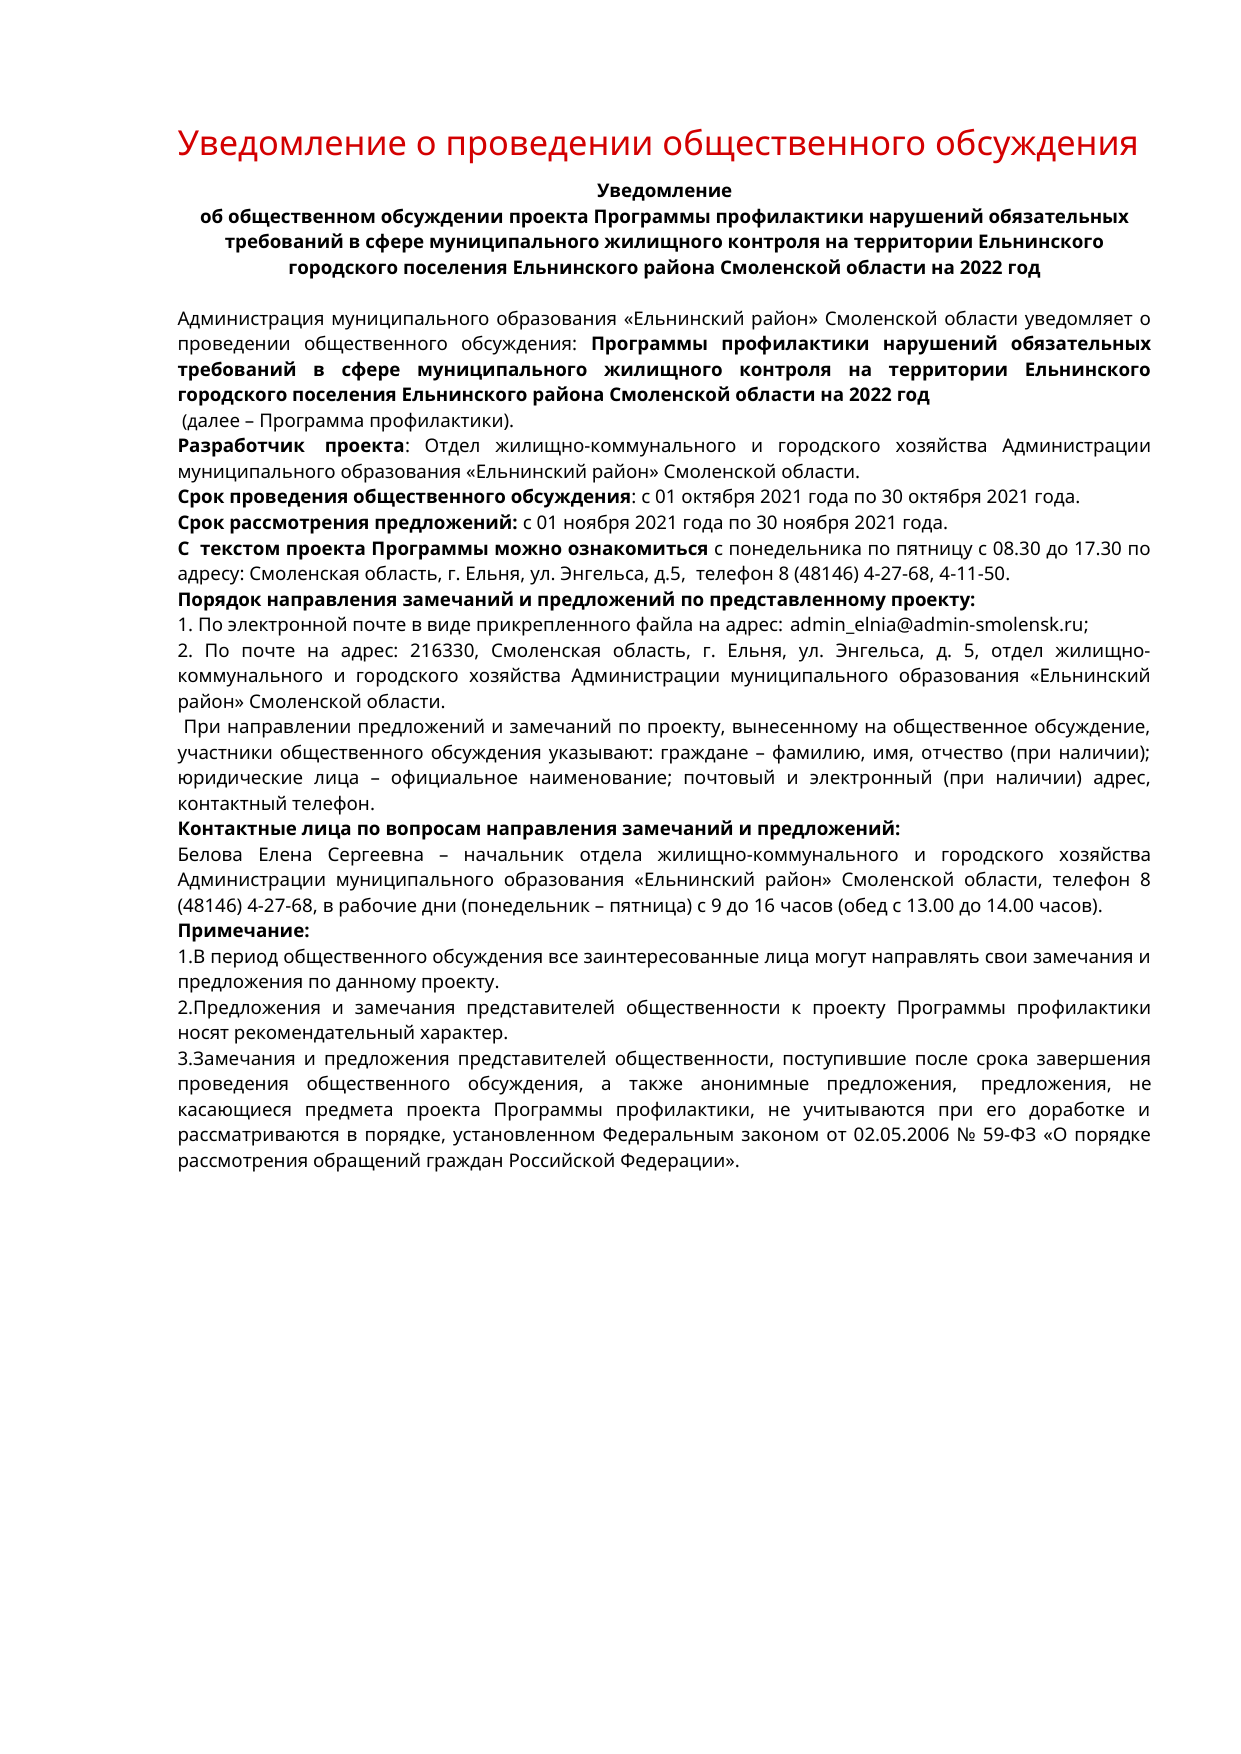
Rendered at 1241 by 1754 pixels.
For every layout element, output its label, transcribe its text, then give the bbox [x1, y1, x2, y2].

text Уведомление о проведении общественного обсуждения [177, 118, 1152, 165]
text Уведомление [177, 177, 1152, 203]
text При направлении предложений и замечаний по проекту, вынесенному на общественное обсуждение, участники общественного обсуждения указывают: граждане – фамилию, имя, отчество (при наличии); юридические лица – официальное наименование; почтовый и электронный (при наличии) адрес, контактный телефон. [177, 713, 1152, 816]
text Контактные лица по вопросам направления замечаний и предложений: [177, 816, 1152, 841]
text 3.Замечания и предложения представителей общественности, поступившие после срока завершения проведения общественного обсуждения, а также анонимные предложения, предложения, не касающиеся предмета проекта Программы профилактики, не учитываются при его доработке и рассматриваются в порядке, установленном Федеральным законом от 02.05.2006 № 59-ФЗ «О порядке рассмотрения обращений граждан Российской Федерации». [177, 1045, 1152, 1173]
text об общественном обсуждении проекта Программы профилактики нарушений обязательных требований в сфере муниципального жилищного контроля на территории Ельнинского городского поселения Ельнинского района Смоленской области на 2022 год [177, 203, 1152, 279]
text 2. По почте на адрес: 216330, Смоленская область, г. Ельня, ул. Энгельса, д. 5, отдел жилищно-коммунального и городского хозяйства Администрации муниципального образования «Ельнинский район» Смоленской области. [177, 637, 1152, 713]
text Примечание: [177, 918, 1152, 943]
text С текстом проекта Программы можно ознакомиться с понедельника по пятницу с 08.30 до 17.30 по адресу: Смоленская область, г. Ельня, ул. Энгельса, д.5, телефон 8 (48146) 4-27-68, 4-11-50. [177, 535, 1152, 586]
text Белова Елена Сергеевна – начальник отдела жилищно-коммунального и городского хозяйства Администрации муниципального образования «Ельнинский район» Смоленской области, телефон 8 (48146) 4-27-68, в рабочие дни (понедельник – пятница) с 9 до 16 часов (обед с 13.00 до 14.00 часов). [177, 841, 1152, 918]
text (далее – Программа профилактики). [177, 407, 1152, 433]
text 2.Предложения и замечания представителей общественности к проекту Программы профилактики носят рекомендательный характер. [177, 994, 1152, 1045]
text 1.В период общественного обсуждения все заинтересованные лица могут направлять свои замечания и предложения по данному проекту. [177, 943, 1152, 994]
text 1. По электронной почте в виде прикрепленного файла на адрес: admin_elnia@admin-smolensk.ru; [177, 611, 1152, 637]
text Срок проведения общественного обсуждения: с 01 октября 2021 года по 30 октября 2021 года. [177, 484, 1152, 509]
text Порядок направления замечаний и предложений по представленному проекту: [177, 586, 1152, 611]
text Срок рассмотрения предложений: с 01 ноября 2021 года по 30 ноября 2021 года. [177, 509, 1152, 535]
text Разработчик проекта: Отдел жилищно-коммунального и городского хозяйства Администрации муниципального образования «Ельнинский район» Смоленской области. [177, 433, 1152, 484]
text Администрация муниципального образования «Ельнинский район» Смоленской области уведомляет о проведении общественного обсуждения: Программы профилактики нарушений обязательных требований в сфере муниципального жилищного контроля на территории Ельнинского городского поселения Ельнинского района Смоленской области на 2022 год [177, 305, 1152, 407]
